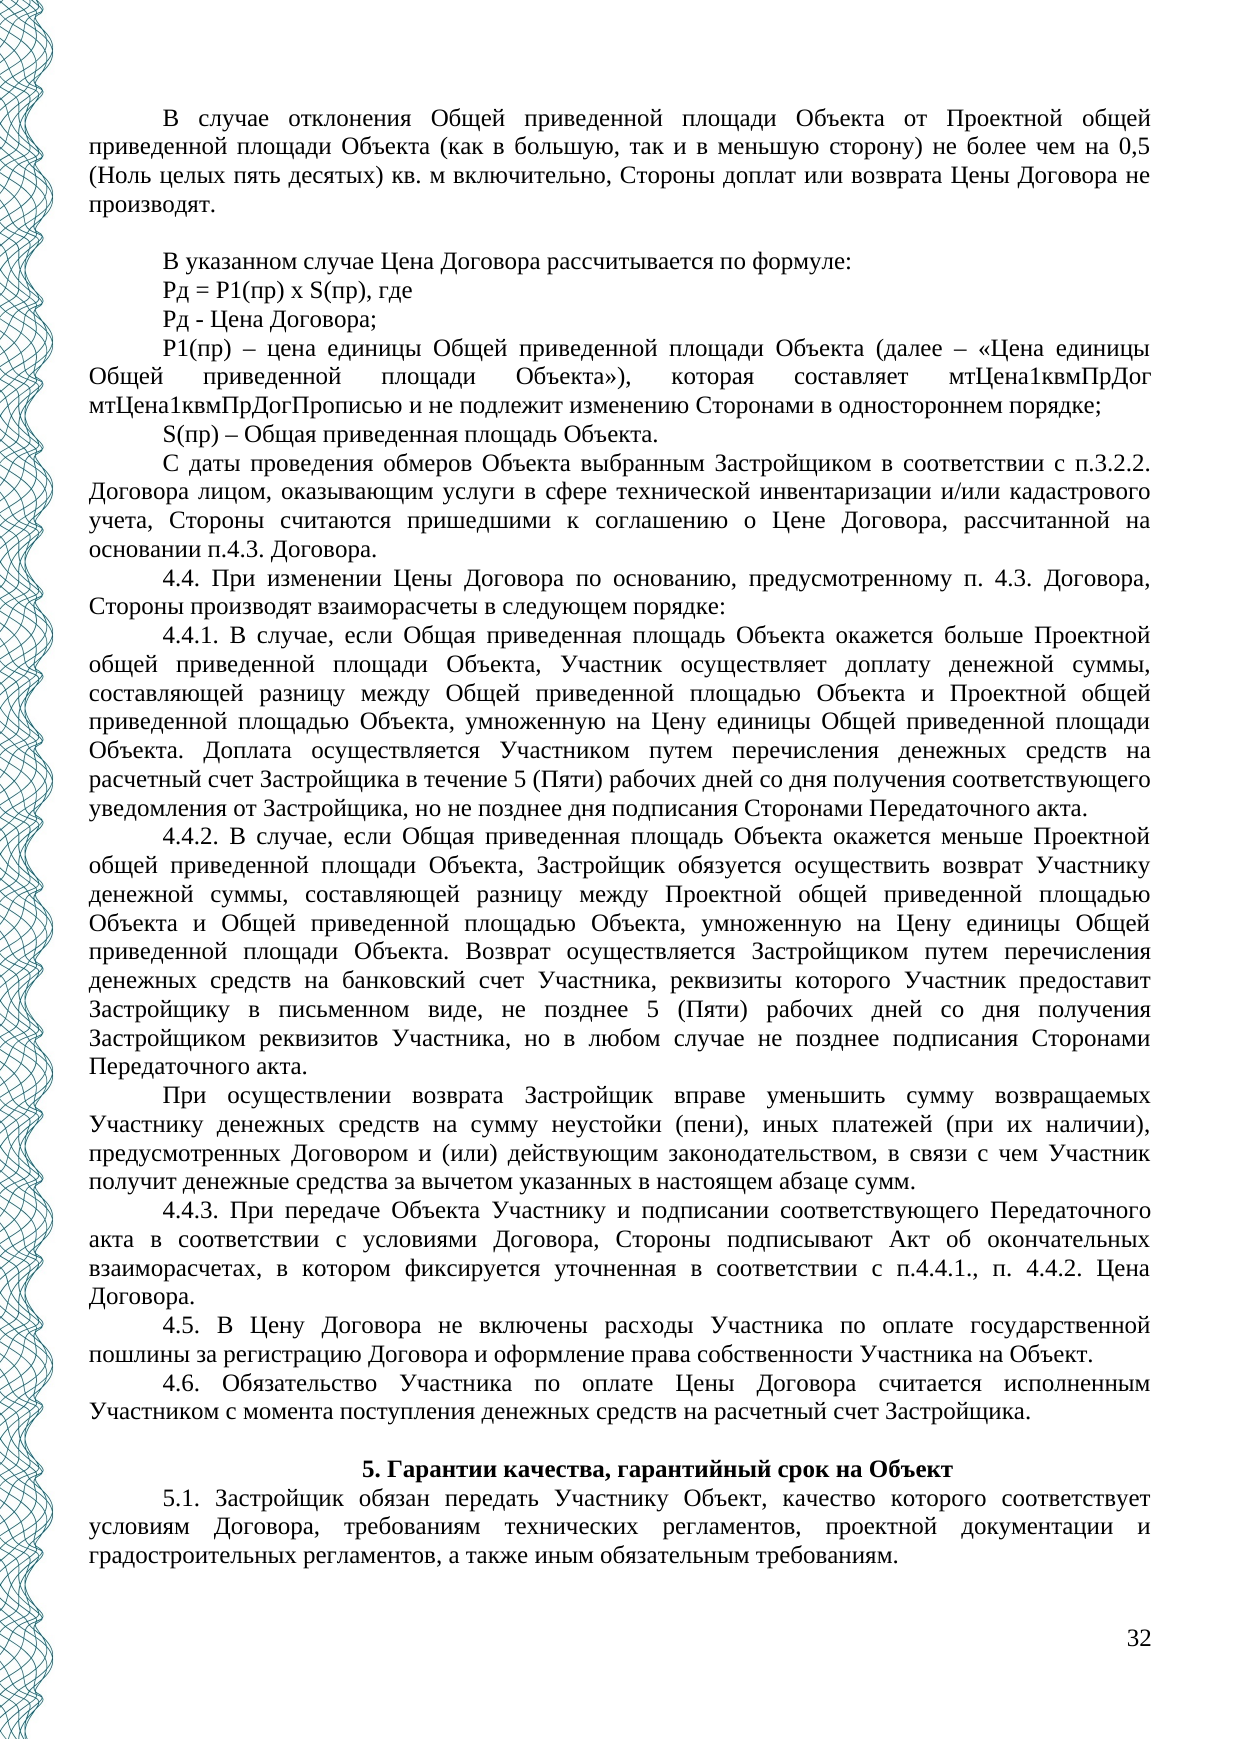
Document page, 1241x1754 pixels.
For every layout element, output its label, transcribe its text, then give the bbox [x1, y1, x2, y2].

text Рд = P1(пр) x S(пр), где [89, 275, 1152, 304]
picture [0, 0, 1241, 1739]
text 5. Гарантии качества, гарантийный срок на Объект [89, 1454, 1152, 1483]
text P1(пр) – цена единицы Общей приведенной площади Объекта (далее – «Цена единицы Общей приведенной площади Объекта»), которая составляет и не подлежит изменению Сторонами в одностороннем порядке; [89, 333, 1152, 419]
text 5.1. Застройщик обязан передать Участнику Объект, качество которого соответствует условиям Договора, требованиям технических регламентов, проектной документации и градостроительных регламентов, а также иным обязательным требованиям. [89, 1483, 1152, 1569]
text 4.4. При изменении Цены Договора по основанию, предусмотренному п. 4.3. Договора, Стороны производят взаиморасчеты в следующем порядке: [89, 563, 1152, 620]
text При осуществлении возврата Застройщик вправе уменьшить сумму возвращаемых Участнику денежных средств на сумму неустойки (пени), иных платежей (при их наличии), предусмотренных Договором и (или) действующим законодательством, в связи с чем Участник получит денежные средства за вычетом указанных в настоящем абзаце сумм. [89, 1080, 1152, 1195]
text 4.6. Обязательство Участника по оплате Цены Договора считается исполненным Участником с момента поступления денежных средств на расчетный счет Застройщика. [89, 1368, 1152, 1425]
text С даты проведения обмеров Объекта выбранным Застройщиком в соответствии с п.3.2.2. Договора лицом, оказывающим услуги в сфере технической инвентаризации и/или кадастрового учета, Стороны считаются пришедшими к соглашению о Цене Договора, рассчитанной на основании п.4.3. Договора. [89, 448, 1152, 563]
text Pд - Цена Договора; [89, 304, 1152, 333]
text 4.4.1. В случае, если Общая приведенная площадь Объекта окажется больше Проектной общей приведенной площади Объекта, Участник осуществляет доплату денежной суммы, составляющей разницу между Общей приведенной площадью Объекта и Проектной общей приведенной площадью Объекта, умноженную на Цену единицы Общей приведенной площади Объекта. Доплата осуществляется Участником путем перечисления денежных средств на расчетный счет Застройщика в течение 5 (Пяти) рабочих дней со дня получения соответствующего уведомления от Застройщика, но не позднее дня подписания Сторонами Передаточного акта. [89, 620, 1152, 821]
text S(пр) – Общая приведенная площадь Объекта. [89, 419, 1152, 448]
text В указанном случае Цена Договора рассчитывается по формуле: [89, 246, 1152, 275]
text 4.5. В Цену Договора не включены расходы Участника по оплате государственной пошлины за регистрацию Договора и оформление права собственности Участника на Объект. [89, 1310, 1152, 1368]
text 4.4.2. В случае, если Общая приведенная площадь Объекта окажется меньше Проектной общей приведенной площади Объекта, Застройщик обязуется осуществить возврат Участнику денежной суммы, составляющей разницу между Проектной общей приведенной площадью Объекта и Общей приведенной площадью Объекта, умноженную на Цену единицы Общей приведенной площади Объекта. Возврат осуществляется Застройщиком путем перечисления денежных средств на банковский счет Участника, реквизиты которого Участник предоставит Застройщику в письменном виде, не позднее 5 (Пяти) рабочих дней со дня получения Застройщиком реквизитов Участника, но в любом случае не позднее подписания Сторонами Передаточного акта. [89, 821, 1152, 1080]
text В случае отклонения Общей приведенной площади Объекта от Проектной общей приведенной площади Объекта (как в большую, так и в меньшую сторону) не более чем на 0,5 (Ноль целых пять десятых) кв. м включительно, Стороны доплат или возврата Цены Договора не производят. [89, 103, 1152, 218]
text 4.4.3. При передаче Объекта Участнику и подписании соответствующего Передаточного акта в соответствии с условиями Договора, Стороны подписывают Акт об окончательных взаиморасчетах, в котором фиксируется уточненная в соответствии с п.4.4.1., п. 4.4.2. Цена Договора. [89, 1195, 1152, 1310]
